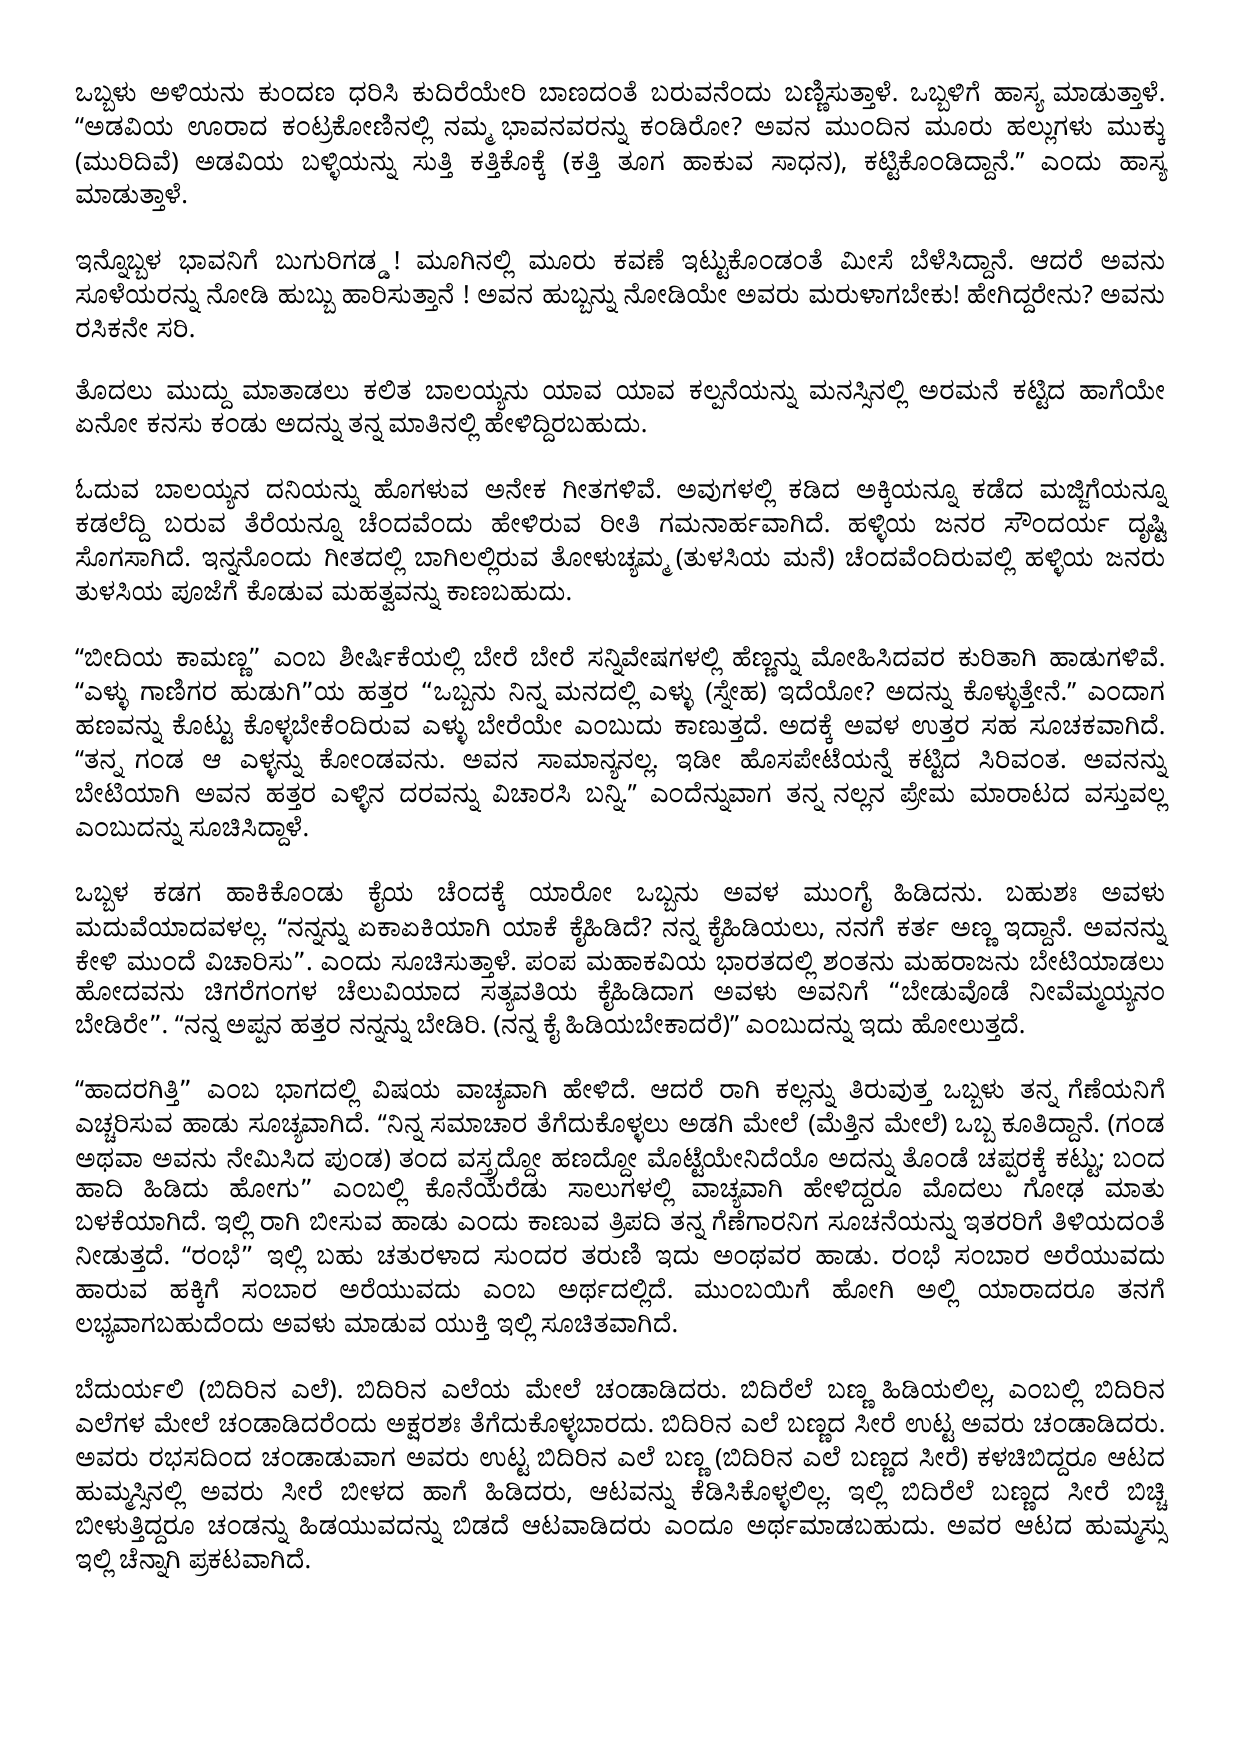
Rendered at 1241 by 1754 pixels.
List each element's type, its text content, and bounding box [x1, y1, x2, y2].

text ತೊದಲು ಮುದ್ದು ಮಾತಾಡಲು ಕಲಿತ ಬಾಲಯ್ಯನು ಯಾವ ಯಾವ ಕಲ್ಪನೆಯನ್ನು ಮನಸ್ಸಿನಲ್ಲಿ ಅರಮನೆ ಕಟ್ಟಿದ ಹಾಗೆಯೇ ಏನೋ ಕನಸು ಕಂಡು ಅದನ್ನು ತನ್ನ ಮಾತಿನಲ್ಲಿ ಹೇಳಿದ್ದಿರಬಹುದು. [75, 377, 1165, 440]
text ಒಬ್ಬಳ ಕಡಗ ಹಾಕಿಕೊಂಡು ಕೈಯ ಚೆಂದಕ್ಕೆ ಯಾರೋ ಒಬ್ಬನು ಅವಳ ಮುಂಗೈ ಹಿಡಿದನು. ಬಹುಶಃ ಅವಳು ಮದುವೆಯಾದವಳಲ್ಲ. “ನನ್ನನ್ನು ಏಕಾಏಕಿಯಾಗಿ ಯಾಕೆ ಕೈಹಿಡಿದೆ? ನನ್ನ ಕೈಹಿಡಿಯಲು, ನನಗೆ ಕರ್ತ ಅಣ್ಣ ಇದ್ದಾನೆ. ಅವನನ್ನು ಕೇಳಿ ಮುಂದೆ ವಿಚಾರಿಸು”. ಎಂದು ಸೂಚಿಸುತ್ತಾಳೆ. ಪಂಪ ಮಹಾಕವಿಯ ಭಾರತದಲ್ಲಿ ಶಂತನು ಮಹರಾಜನು ಬೇಟಿಯಾಡಲು ಹೋದವನು ಚಿಗರೆಗಂಗಳ ಚೆಲುವಿಯಾದ ಸತ್ಯವತಿಯ ಕೈಹಿಡಿದಾಗ ಅವಳು ಅವನಿಗೆ “ಬೇಡುವೊಡೆ ನೀವೆಮ್ಮಯ್ಯನಂ ಬೇಡಿರೇ”. “ನನ್ನ ಅಪ್ಪನ ಹತ್ತರ ನನ್ನನ್ನು ಬೇಡಿರಿ. (ನನ್ನ ಕೈ ಹಿಡಿಯಬೇಕಾದರೆ)” ಎಂಬುದನ್ನು ಇದು ಹೋಲುತ್ತದೆ. [75, 875, 1165, 1041]
text ಬೆದುರ್ಯಲಿ (ಬಿದಿರಿನ ಎಲೆ). ಬಿದಿರಿನ ಎಲೆಯ ಮೇಲೆ ಚಂಡಾಡಿದರು. ಬಿದಿರೆಲೆ ಬಣ್ಣ ಹಿಡಿಯಲಿಲ್ಲ, ಎಂಬಲ್ಲಿ ಬಿದಿರಿನ ಎಲೆಗಳ ಮೇಲೆ ಚಂಡಾಡಿದರೆಂದು ಅಕ್ಷರಶಃ ತೆಗೆದುಕೊಳ್ಳಬಾರದು. ಬಿದಿರಿನ ಎಲೆ ಬಣ್ಣದ ಸೀರೆ ಉಟ್ಟ ಅವರು ಚಂಡಾಡಿದರು. ಅವರು ರಭಸದಿಂದ ಚಂಡಾಡುವಾಗ ಅವರು ಉಟ್ಟ ಬಿದಿರಿನ ಎಲೆ ಬಣ್ಣ (ಬಿದಿರಿನ ಎಲೆ ಬಣ್ಣದ ಸೀರೆ) ಕಳಚಿಬಿದ್ದರೂ ಆಟದ ಹುಮ್ಮಸ್ಸಿನಲ್ಲಿ ಅವರು ಸೀರೆ ಬೀಳದ ಹಾಗೆ ಹಿಡಿದರು, ಆಟವನ್ನು ಕೆಡಿಸಿಕೊಳ್ಳಲಿಲ್ಲ. ಇಲ್ಲಿ ಬಿದಿರೆಲೆ ಬಣ್ಣದ ಸೀರೆ ಬಿಚ್ಚಿ ಬೀಳುತ್ತಿದ್ದರೂ ಚಂಡನ್ನು ಹಿಡಯುವದನ್ನು ಬಿಡದೆ ಆಟವಾಡಿದರು ಎಂದೂ ಅರ್ಥಮಾಡಬಹುದು. ಅವರ ಆಟದ ಹುಮ್ಮಸ್ಸು ಇಲ್ಲಿ ಚೆನ್ನಾಗಿ ಪ್ರಕಟವಾಗಿದೆ. [75, 1371, 1165, 1576]
text “ಬೀದಿಯ ಕಾಮಣ್ಣ” ಎಂಬ ಶೀರ್ಷಿಕೆಯಲ್ಲಿ ಬೇರೆ ಬೇರೆ ಸನ್ನಿವೇಷಗಳಲ್ಲಿ ಹೆಣ್ಣನ್ನು ಮೋಹಿಸಿದವರ ಕುರಿತಾಗಿ ಹಾಡುಗಳಿವೆ. “ಎಳ್ಳು ಗಾಣಿಗರ ಹುಡುಗಿ”ಯ ಹತ್ತರ “ಒಬ್ಬನು ನಿನ್ನ ಮನದಲ್ಲಿ ಎಳ್ಳು (ಸ್ನೇಹ) ಇದೆಯೋ? ಅದನ್ನು ಕೊಳ್ಳುತ್ತೇನೆ.” ಎಂದಾಗ ಹಣವನ್ನು ಕೊಟ್ಟು ಕೊಳ್ಳಬೇಕೆಂದಿರುವ ಎಳ್ಳು ಬೇರೆಯೇ ಎಂಬುದು ಕಾಣುತ್ತದೆ. ಅದಕ್ಕೆ ಅವಳ ಉತ್ತರ ಸಹ ಸೂಚಕವಾಗಿದೆ. “ತನ್ನ ಗಂಡ ಆ ಎಳ್ಳನ್ನು ಕೋಂಡವನು. ಅವನ ಸಾಮಾನ್ಯನಲ್ಲ. ಇಡೀ ಹೊಸಪೇಟೆಯನ್ನೆ ಕಟ್ಟಿದ ಸಿರಿವಂತ. ಅವನನ್ನು ಬೇಟಿಯಾಗಿ ಅವನ ಹತ್ತರ ಎಳ್ಳಿನ ದರವನ್ನು ವಿಚಾರಸಿ ಬನ್ನಿ.” ಎಂದೆನ್ನುವಾಗ ತನ್ನ ನಲ್ಲನ ಪ್ರೇಮ ಮಾರಾಟದ ವಸ್ತುವಲ್ಲ ಎಂಬುದನ್ನು ಸೂಚಿಸಿದ್ದಾಳೆ. [75, 639, 1165, 843]
text ಓದುವ ಬಾಲಯ್ಯನ ದನಿಯನ್ನು ಹೊಗಳುವ ಅನೇಕ ಗೀತಗಳಿವೆ. ಅವುಗಳಲ್ಲಿ ಕಡಿದ ಅಕ್ಕಿಯನ್ನೂ ಕಡೆದ ಮಜ್ಜಿಗೆಯನ್ನೂ ಕಡಲೆದ್ದಿ ಬರುವ ತೆರೆಯನ್ನೂ ಚೆಂದವೆಂದು ಹೇಳಿರುವ ರೀತಿ ಗಮನಾರ್ಹವಾಗಿದೆ. ಹಳ್ಳಿಯ ಜನರ ಸೌಂದರ್ಯ ದೃಷ್ಟಿ ಸೊಗಸಾಗಿದೆ. ಇನ್ನನೊಂದು ಗೀತದಲ್ಲಿ ಬಾಗಿಲಲ್ಲಿರುವ ತೋಳುಚ್ಯಮ್ಮ (ತುಳಸಿಯ ಮನೆ) ಚೆಂದವೆಂದಿರುವಲ್ಲಿ ಹಳ್ಳಿಯ ಜನರು ತುಳಸಿಯ ಪೂಜೆಗೆ ಕೊಡುವ ಮಹತ್ವವನ್ನು ಕಾಣಬಹುದು. [75, 471, 1165, 608]
text “ಹಾದರಗಿತ್ತಿ” ಎಂಬ ಭಾಗದಲ್ಲಿ ವಿಷಯ ವಾಚ್ಯವಾಗಿ ಹೇಳಿದೆ. ಆದರೆ ರಾಗಿ ಕಲ್ಲನ್ನು ತಿರುವುತ್ತ ಒಬ್ಬಳು ತನ್ನ ಗೆಣೆಯನಿಗೆ ಎಚ್ಚರಿಸುವ ಹಾಡು ಸೂಚ್ಯವಾಗಿದೆ. “ನಿನ್ನ ಸಮಾಚಾರ ತೆಗೆದುಕೊಳ್ಳಲು ಅಡಗಿ ಮೇಲೆ (ಮೆತ್ತಿನ ಮೇಲೆ) ಒಬ್ಬ ಕೂತಿದ್ದಾನೆ. (ಗಂಡ ಅಥವಾ ಅವನು ನೇಮಿಸಿದ ಪುಂಡ) ತಂದ ವಸ್ತ್ರದ್ದೋ ಹಣದ್ದೋ ಮೊಟ್ಟೆಯೇನಿದೆಯೊ ಅದನ್ನು ತೊಂಡೆ ಚಪ್ಪರಕ್ಕೆ ಕಟ್ಟು; ಬಂದ ಹಾದಿ ಹಿಡಿದು ಹೋಗು” ಎಂಬಲ್ಲಿ ಕೊನೆಯೆರೆಡು ಸಾಲುಗಳಲ್ಲಿ ವಾಚ್ಯವಾಗಿ ಹೇಳಿದ್ದರೂ ಮೊದಲು ಗೋಢ ಮಾತು ಬಳಕೆಯಾಗಿದೆ. ಇಲ್ಲಿ ರಾಗಿ ಬೀಸುವ ಹಾಡು ಎಂದು ಕಾಣುವ ತ್ರಿಪದಿ ತನ್ನ ಗೆಣೆಗಾರನಿಗ ಸೂಚನೆಯನ್ನು ಇತರರಿಗೆ ತಿಳಿಯದಂತೆ ನೀಡುತ್ತದೆ. “ರಂಭೆ” ಇಲ್ಲಿ ಬಹು ಚತುರಳಾದ ಸುಂದರ ತರುಣಿ ಇದು ಅಂಥವರ ಹಾಡು. ರಂಭೆ ಸಂಬಾರ ಅರೆಯುವದು ಹಾರುವ ಹಕ್ಕಿಗೆ ಸಂಬಾರ ಅರೆಯುವದು ಎಂಬ ಅರ್ಥದಲ್ಲಿದೆ. ಮುಂಬಯಿಗೆ ಹೋಗಿ ಅಲ್ಲಿ ಯಾರಾದರೂ ತನಗೆ ಲಭ್ಯವಾಗಬಹುದೆಂದು ಅವಳು ಮಾಡುವ ಯುಕ್ತಿ ಇಲ್ಲಿ ಸೂಚಿತವಾಗಿದೆ. [75, 1072, 1165, 1340]
text ಇನ್ನೊಬ್ಬಳ ಭಾವನಿಗೆ ಬುಗುರಿಗಡ್ಡ ! ಮೂಗಿನಲ್ಲಿ ಮೂರು ಕವಣೆ ಇಟ್ಟುಕೊಂಡಂತೆ ಮೀಸೆ ಬೆಳೆಸಿದ್ದಾನೆ. ಆದರೆ ಅವನು ಸೂಳೆಯರನ್ನು ನೋಡಿ ಹುಬ್ಬು ಹಾರಿಸುತ್ತಾನೆ ! ಅವನ ಹುಬ್ಬನ್ನು ನೋಡಿಯೇ ಅವರು ಮರುಳಾಗಬೇಕು! ಹೇಗಿದ್ದರೇನು? ಅವನು ರಸಿಕನೇ ಸರಿ. [75, 243, 1165, 345]
text ಒಬ್ಬಳು ಅಳಿಯನು ಕುಂದಣ ಧರಿಸಿ ಕುದಿರೆಯೇರಿ ಬಾಣದಂತೆ ಬರುವನೆಂದು ಬಣ್ಣಿಸುತ್ತಾಳೆ. ಒಬ್ಬಳಿಗೆ ಹಾಸ್ಯ ಮಾಡುತ್ತಾಳೆ. “ಅಡವಿಯ ಊರಾದ ಕಂಟ್ರಕೋಣಿನಲ್ಲಿ ನಮ್ಮ ಭಾವನವರನ್ನು ಕಂಡಿರೋ? ಅವನ ಮುಂದಿನ ಮೂರು ಹಲ್ಲುಗಳು ಮುಕ್ಕು (ಮುರಿದಿವೆ) ಅಡವಿಯ ಬಳ್ಳಿಯನ್ನು ಸುತ್ತಿ ಕತ್ತಿಕೊಕ್ಕೆ (ಕತ್ತಿ ತೂಗ ಹಾಕುವ ಸಾಧನ), ಕಟ್ಟಿಕೊಂಡಿದ್ದಾನೆ.” ಎಂದು ಹಾಸ್ಯ ಮಾಡುತ್ತಾಳೆ. [75, 75, 1165, 211]
